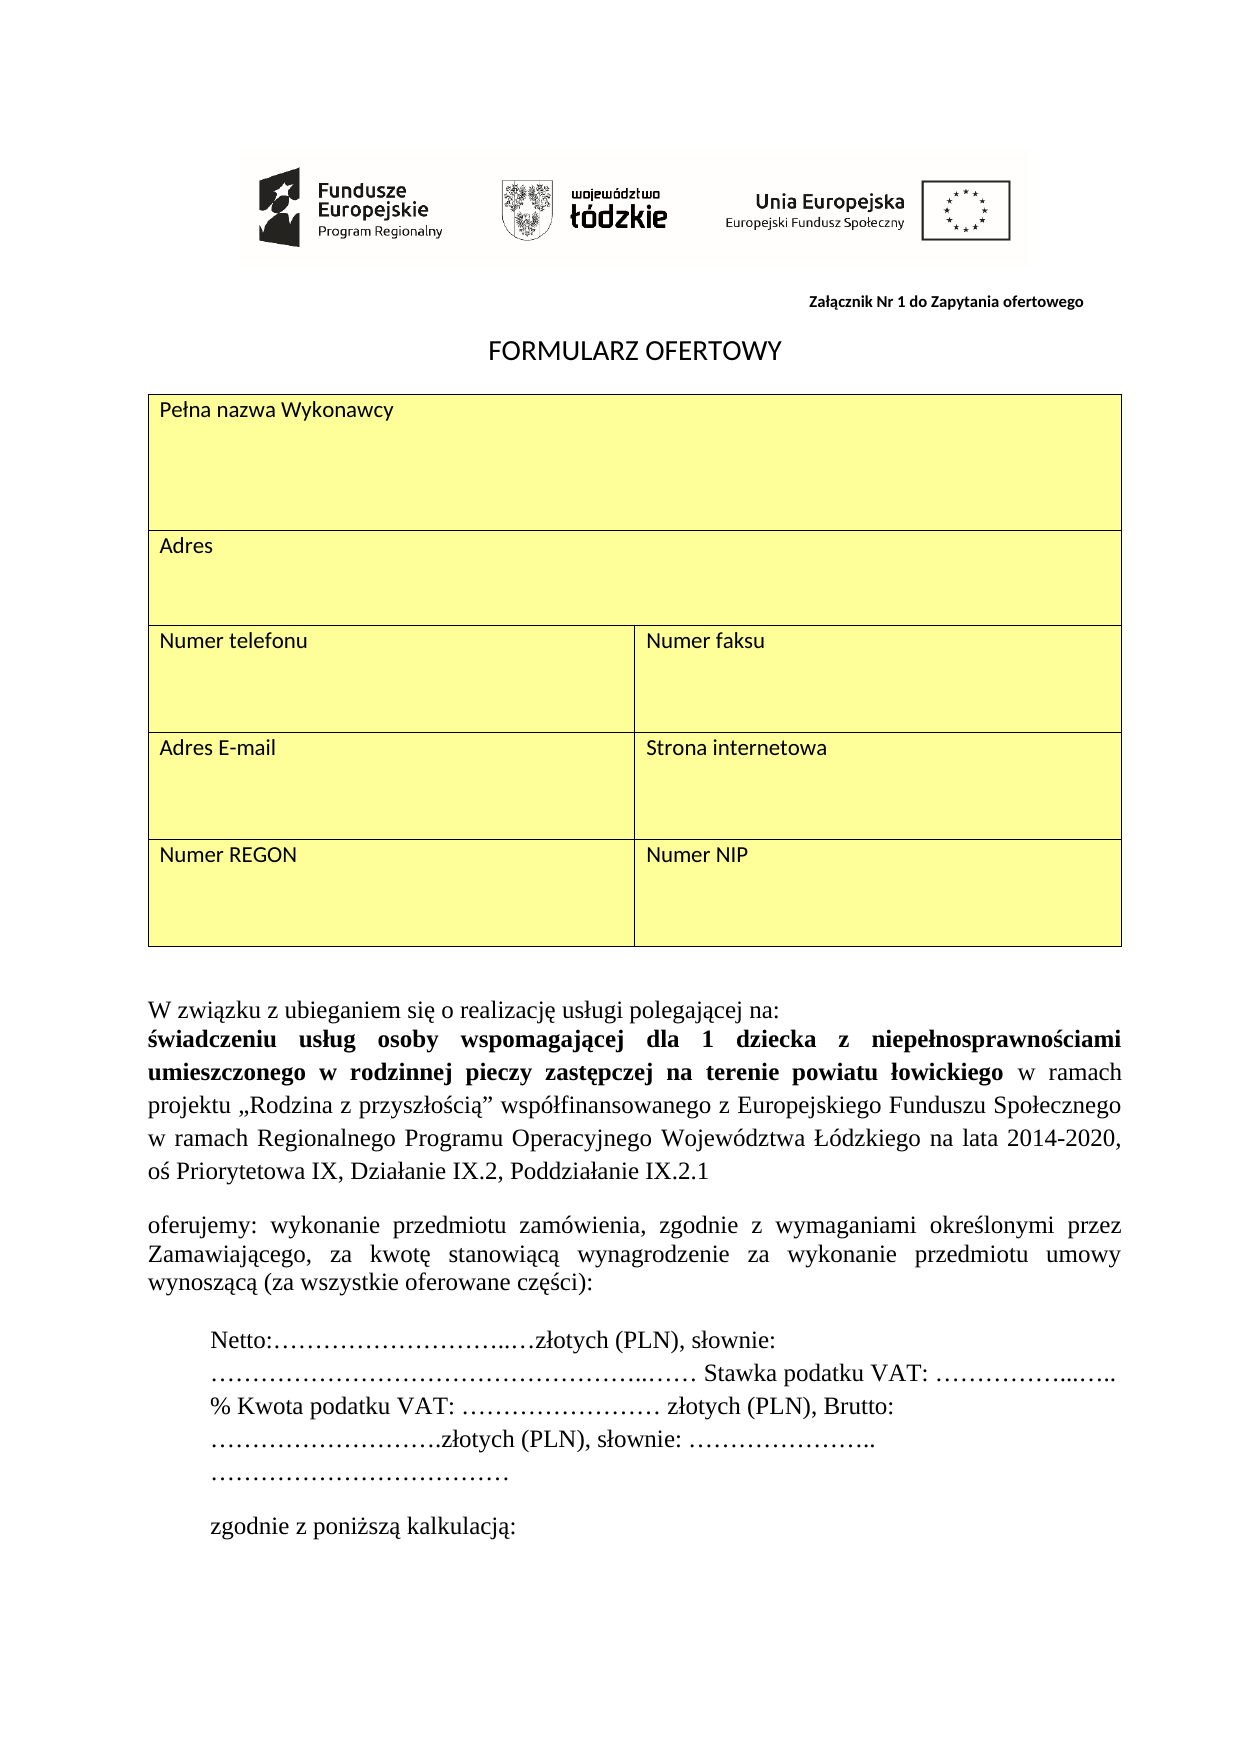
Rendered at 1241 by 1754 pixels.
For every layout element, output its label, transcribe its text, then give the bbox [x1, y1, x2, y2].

table_cell Numer telefonu [149, 626, 634, 732]
table_cell Numer NIP [635, 840, 1121, 946]
text Załącznik Nr 1 do Zapytania ofertowego [664, 291, 1122, 332]
text FORMULARZ OFERTOWY [148, 332, 1122, 368]
table_header Pełna nazwa Wykonawcy [149, 395, 1121, 530]
text W związku z ubieganiem się o realizację usługi polegającej na: [148, 995, 1122, 1024]
table_cell Numer faksu [635, 626, 1121, 732]
table_cell Adres [149, 531, 1121, 625]
text świadczeniu usług osoby wspomagającej dla 1 dziecka z niepełnosprawnościami umieszczonego w rodzinnej pieczy zastępczej na terenie powiatu łowickiego w ramach projektu „Rodzina z przyszłością” współfinansowanego z Europejskiego Funduszu Społecznego w ramach Regionalnego Programu Operacyjnego Województwa Łódzkiego na lata 2014-2020, oś Priorytetowa IX, Działanie IX.2, Poddziałanie IX.2.1 [148, 1024, 1122, 1185]
table_cell Numer REGON [149, 840, 634, 946]
picture [240, 147, 1030, 267]
text oferujemy: wykonanie przedmiotu zamówienia, zgodnie z wymaganiami określonymi przez Zamawiającego, za kwotę stanowiącą wynagrodzenie za wykonanie przedmiotu umowy wynoszącą (za wszystkie oferowane części): [148, 1210, 1122, 1296]
text Netto:………………………..…złotych (PLN), słownie: ……………………………………………..…… Stawka podatku VAT: ……………...….. % Kwota podatku VAT: …………………… złotych (PLN), Brutto:……………………….złotych (PLN), słownie: …………………..……………………………… [210, 1325, 1130, 1486]
table_cell Adres E-mail [149, 733, 634, 839]
table_cell Strona internetowa [635, 733, 1121, 839]
text zgodnie z poniższą kalkulacją: [210, 1511, 1130, 1539]
